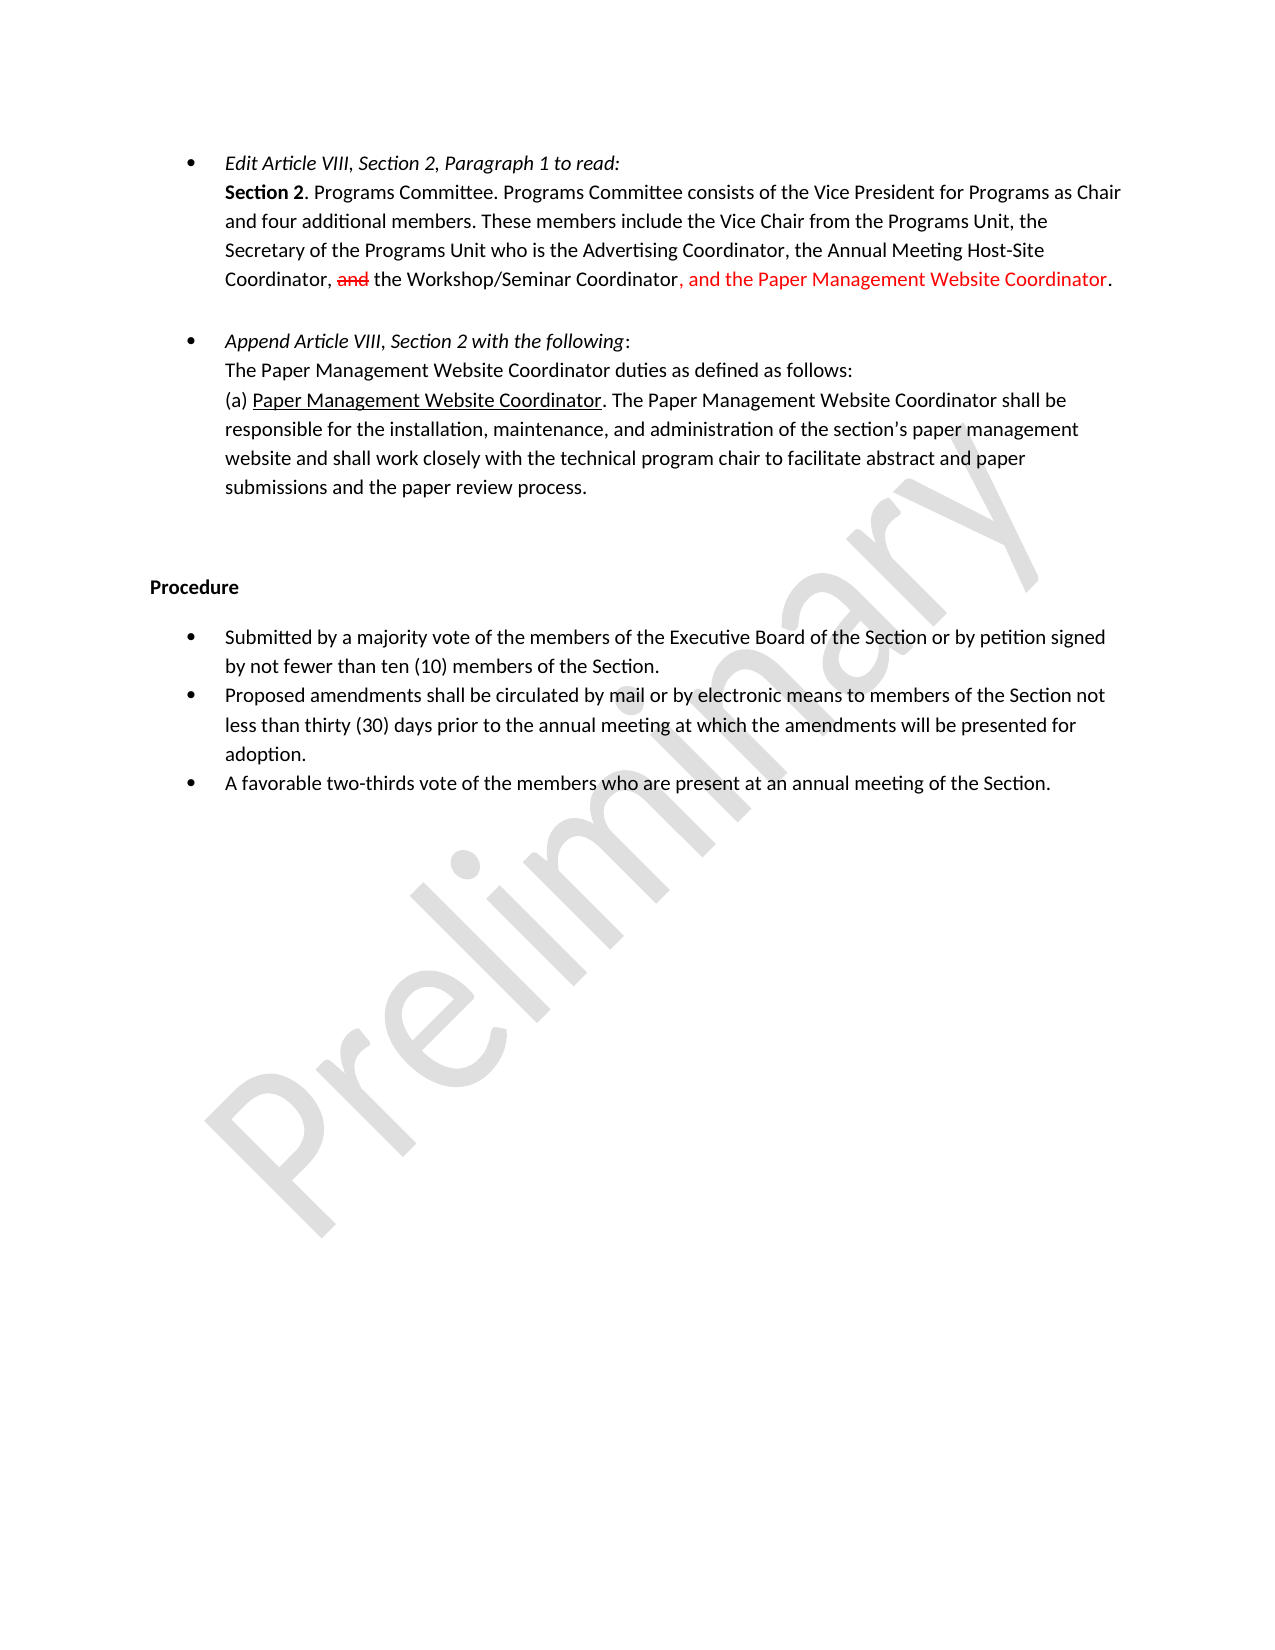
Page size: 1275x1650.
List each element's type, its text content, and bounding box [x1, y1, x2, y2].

list Append Article VIII, Section 2 with the following: The Paper Management Website Coordinator duties as defined as follows: (a) Paper Management Website Coordinator. The Paper Management Website Coordinator shall be responsible for the installation, maintenance, and administration of the section’s paper management website and shall work closely with the technical program chair to facilitate abstract and paper submissions and the paper review process. [187, 328, 1125, 500]
text Procedure [150, 574, 1125, 600]
list Submitted by a majority vote of the members of the Executive Board of the Section or by petition signed by not fewer than ten (10) members of the Section. [187, 624, 1125, 679]
list A favorable two-thirds vote of the members who are present at an annual meeting of the Section. [187, 770, 1125, 796]
list Edit Article VIII, Section 2, Paragraph 1 to read: Section 2. Programs Committee. Programs Committee consists of the Vice President for Programs as Chair and four additional members. These members include the Vice Chair from the Programs Unit, the Secretary of the Programs Unit who is the Advertising Coordinator, the Annual Meeting Host-Site Coordinator, and the Workshop/Seminar Coordinator, and the Paper Management Website Coordinator. [187, 150, 1125, 324]
list Proposed amendments shall be circulated by mail or by electronic means to members of the Section not less than thirty (30) days prior to the annual meeting at which the amendments will be presented for adoption. [187, 683, 1125, 766]
